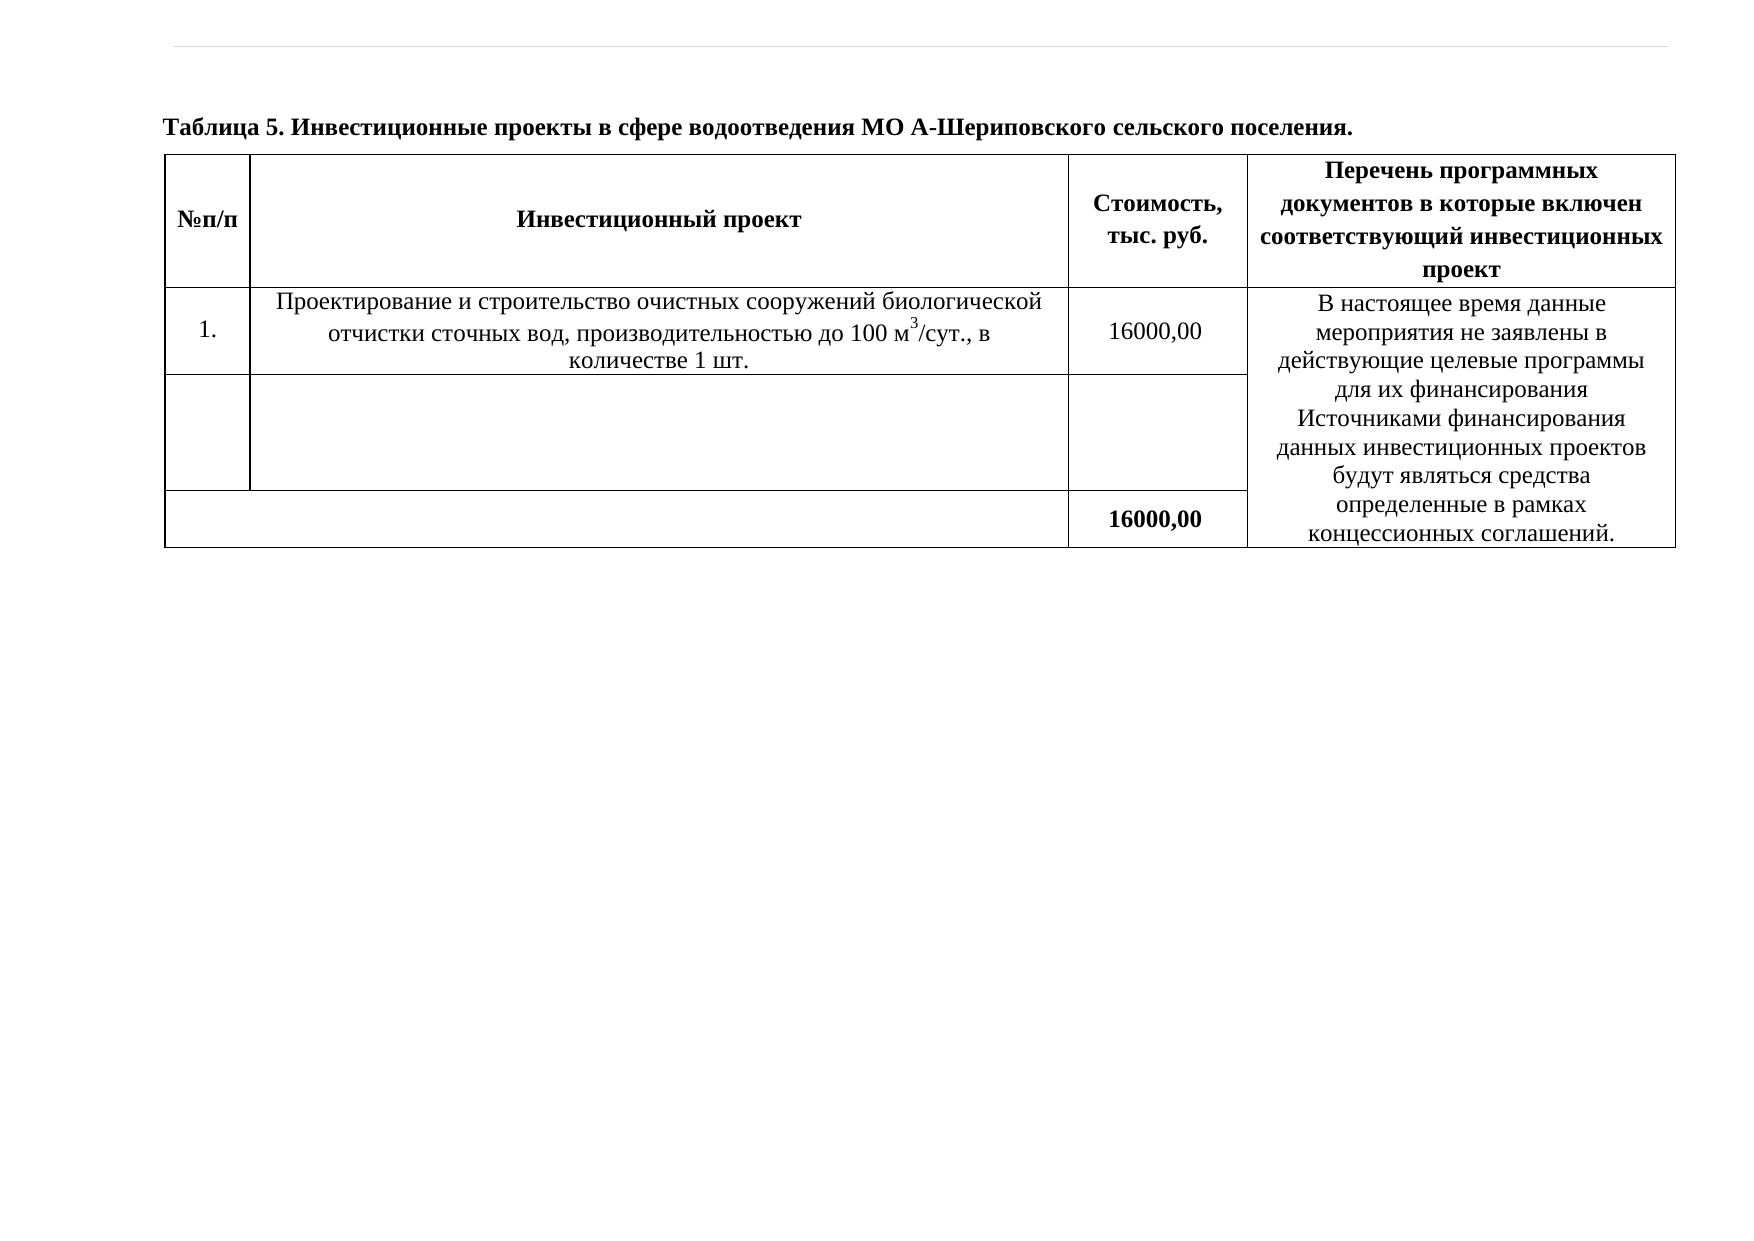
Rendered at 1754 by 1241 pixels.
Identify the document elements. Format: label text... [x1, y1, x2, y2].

table_cell 1. [166, 288, 249, 374]
table_cell [166, 491, 1068, 547]
table_cell В настоящее время данные мероприятия не заявлены в действующие целевые программы для их финансирования Источниками финансирования данных инвестиционных проектов будут являться средства определенные в рамках концессионных соглашений. [1248, 288, 1675, 547]
table_header Стоимость, тыс. руб. [1069, 155, 1247, 287]
table_cell 16000,00 [1069, 491, 1247, 547]
table_header Перечень программных документов в которые включен соответствующий инвестиционных проект [1248, 155, 1675, 287]
table_cell 16000,00 [1069, 288, 1247, 374]
table_cell [166, 375, 249, 490]
table_cell Проектирование и строительство очистных сооружений биологической отчистки сточных вод, производительностью до 100 м3/сут., в количестве 1 шт. [251, 288, 1068, 374]
table_cell [1069, 375, 1247, 490]
table_header №п/п [166, 155, 249, 287]
text Таблица 5. Инвестиционные проекты в сфере водоотведения МО А-Шериповского сельского поселения. [162, 112, 1689, 141]
table_cell [251, 375, 1068, 490]
table_header Инвестиционный проект [251, 155, 1068, 287]
